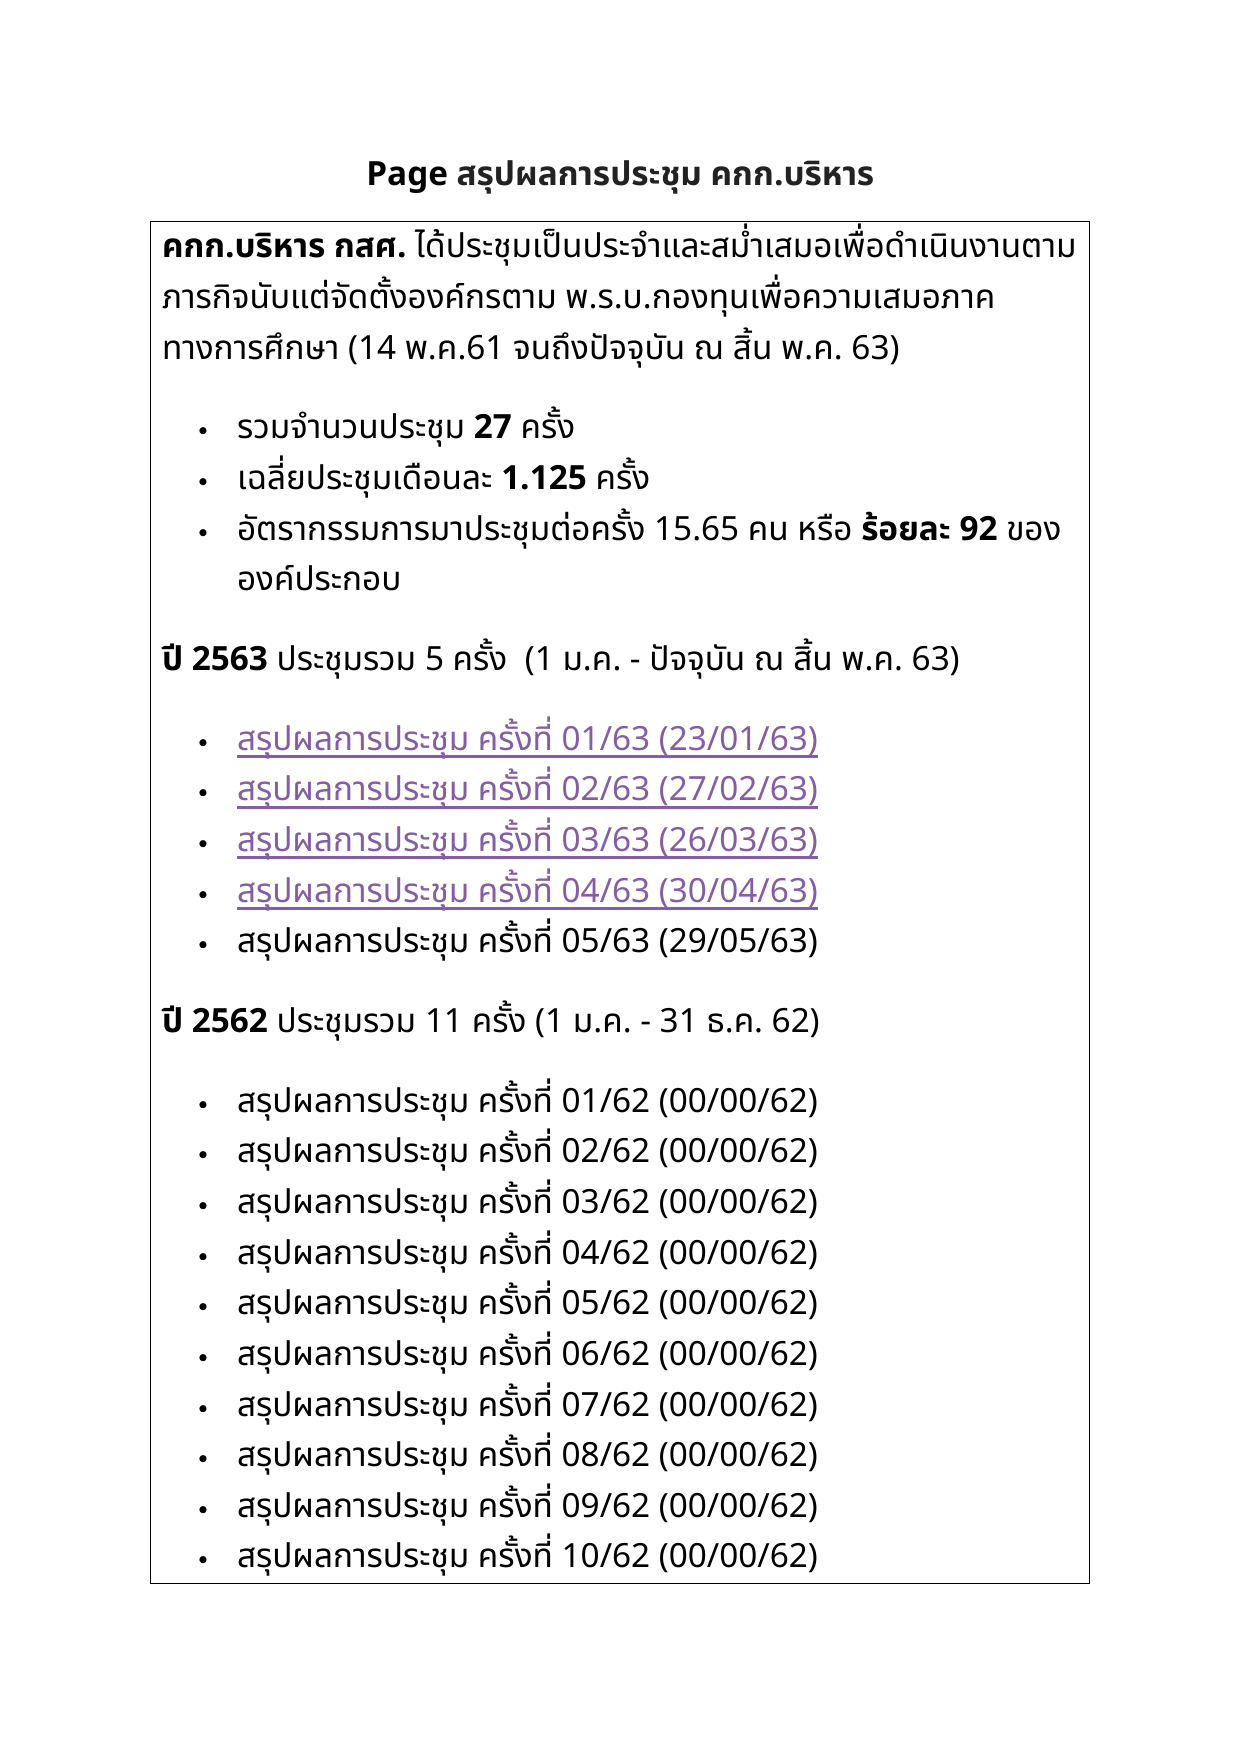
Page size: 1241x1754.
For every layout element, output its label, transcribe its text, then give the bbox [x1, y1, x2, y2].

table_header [151, 222, 1089, 1583]
text Page สรุปผลการประชุม คกก.บริหาร [150, 150, 1090, 201]
